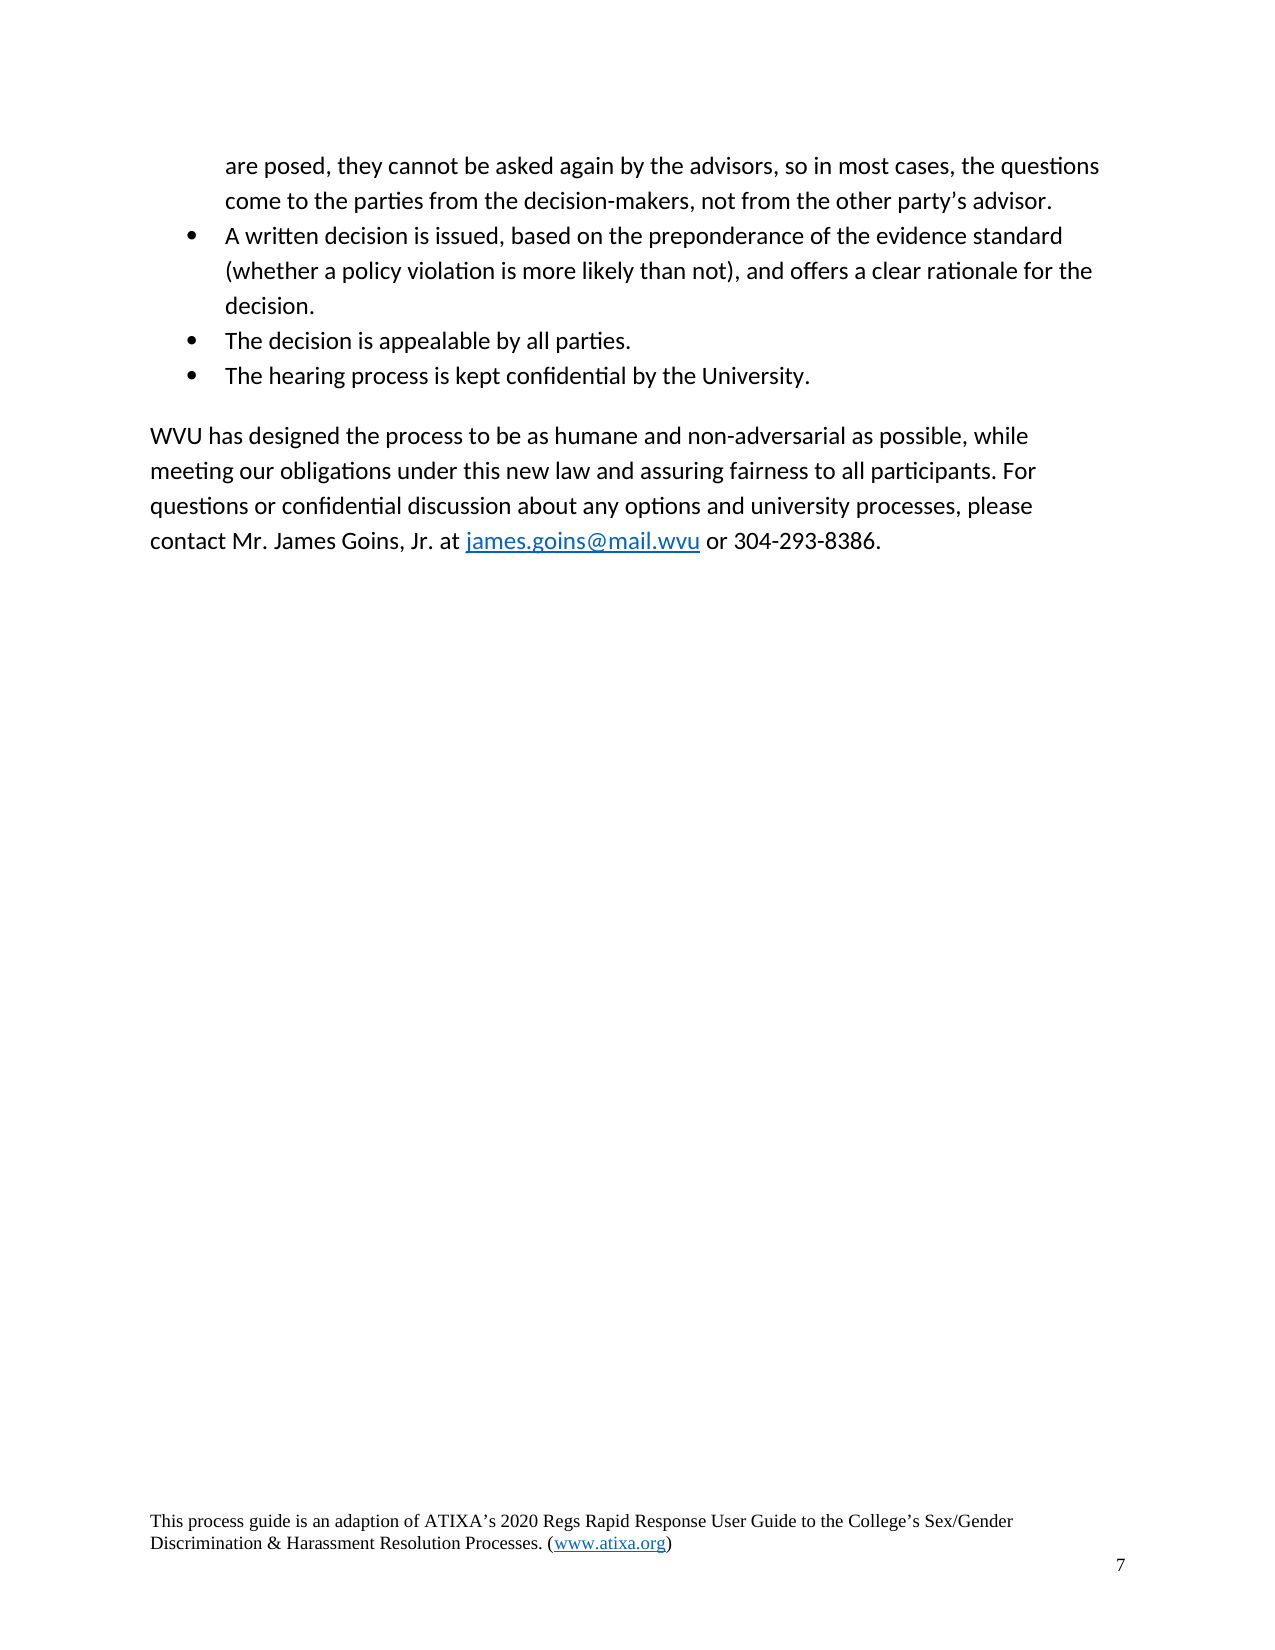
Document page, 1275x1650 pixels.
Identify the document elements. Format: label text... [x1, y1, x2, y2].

text WVU has designed the process to be as humane and non-adversarial as possible, while meeting our obligations under this new law and assuring fairness to all participants. For questions or confidential discussion about any options and university processes, please contact Mr. James Goins, Jr. at james.goins@mail.wvu or 304-293-8386. [150, 420, 1107, 556]
list The decision is appealable by all parties. [187, 325, 1107, 356]
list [187, 150, 1107, 216]
list A written decision is issued, based on the preponderance of the evidence standard (whether a policy violation is more likely than not), and offers a clear rationale for the decision. [187, 220, 1107, 321]
list The hearing process is kept confidential by the University. [187, 360, 1107, 391]
